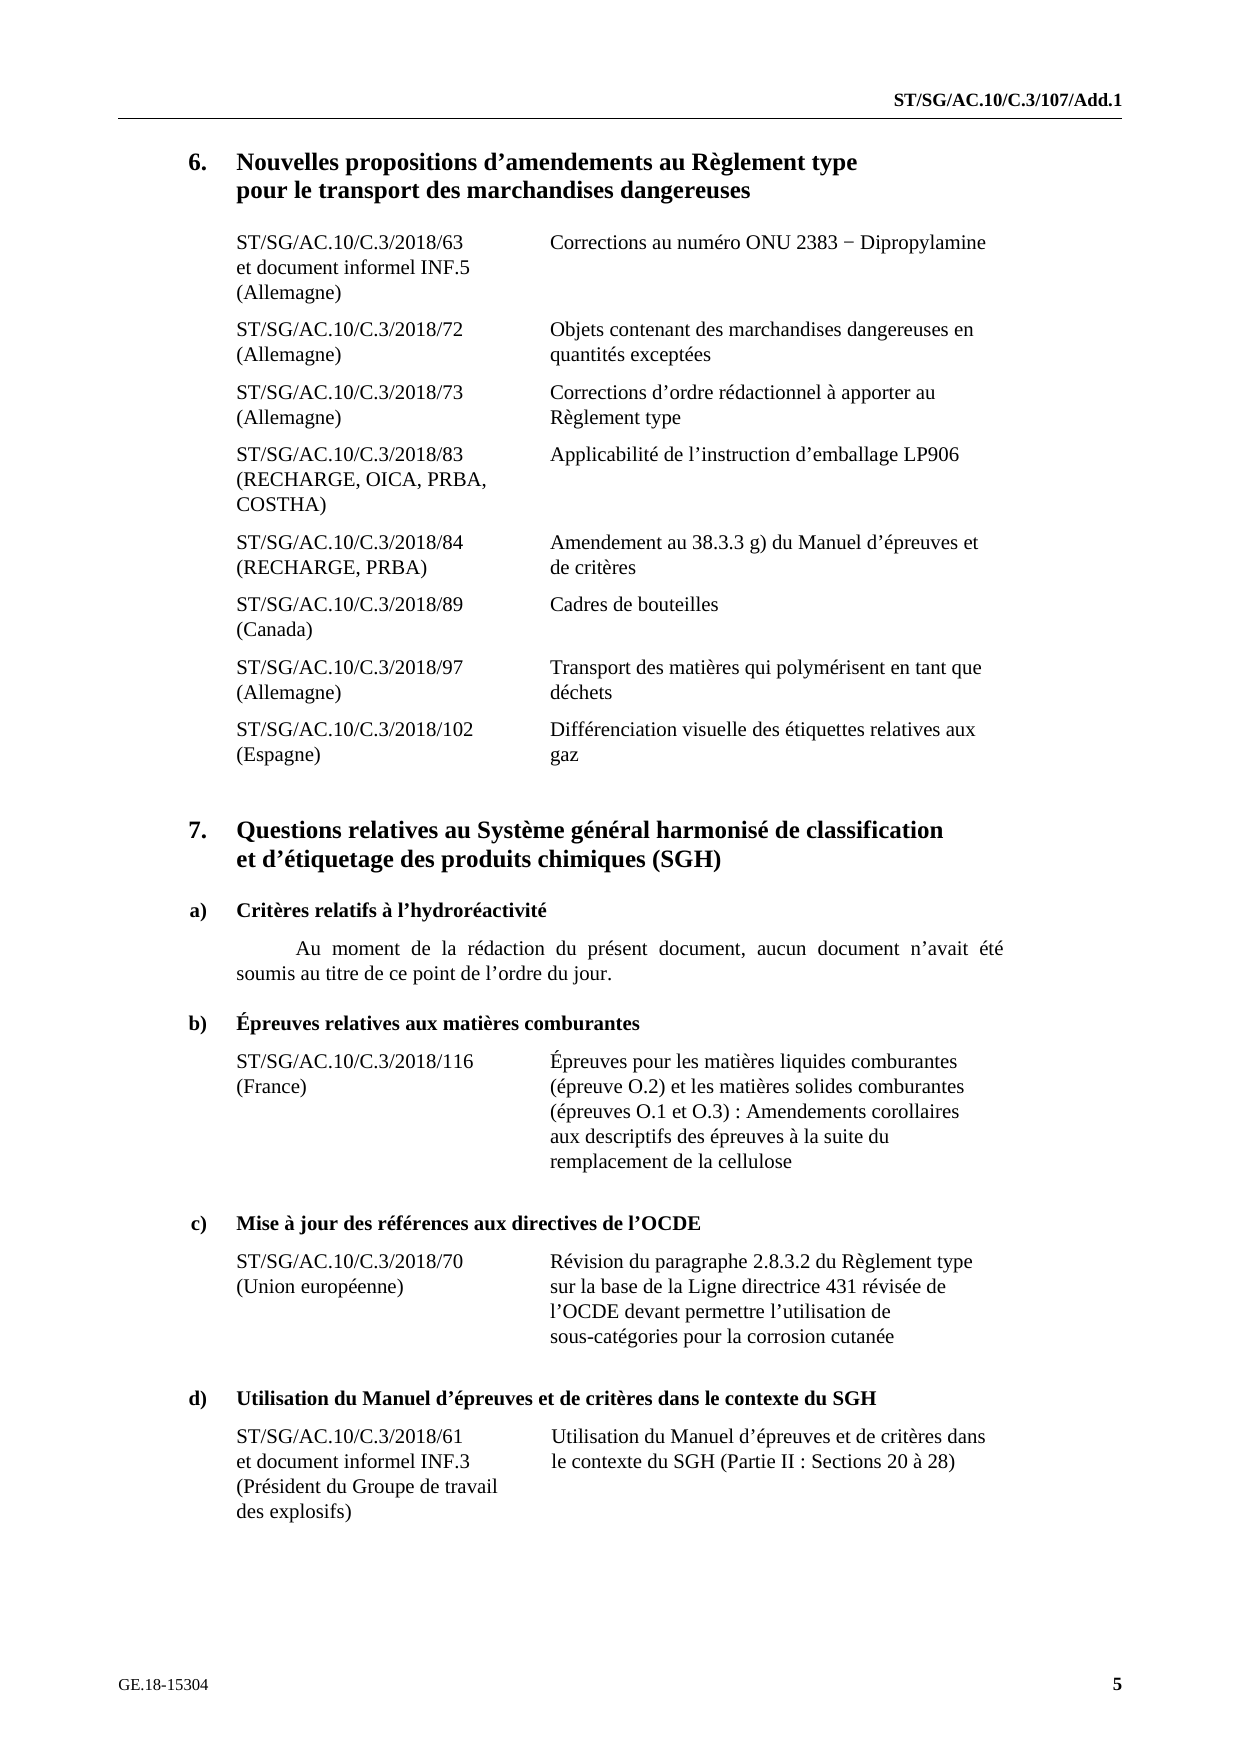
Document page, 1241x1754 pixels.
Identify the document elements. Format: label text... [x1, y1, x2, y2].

text a) Critères relatifs à l’hydroréactivité [118, 898, 1004, 923]
table_header ST/SG/AC.10/C.3/2018/116 (France) [236, 1048, 550, 1185]
table_cell ST/SG/AC.10/C.3/2018/73 (Allemagne) [236, 379, 550, 441]
text 6. Nouvelles propositions d’amendements au Règlement type pour le transport des marchandises dangereuses [118, 148, 1004, 204]
table_cell ST/SG/AC.10/C.3/2018/84 (RECHARGE, PRBA) [236, 529, 550, 591]
table_cell ST/SG/AC.10/C.3/2018/89 (Canada) [236, 591, 550, 654]
table_cell Transport des matières qui polymérisent en tant que déchets [550, 654, 1004, 716]
table_header ST/SG/AC.10/C.3/2018/61 et document informel INF.3 (Président du Groupe de travail des explosifs) [236, 1423, 551, 1535]
table_header ST/SG/AC.10/C.3/2018/70 (Union européenne) [236, 1248, 550, 1360]
table_cell Différenciation visuelle des étiquettes relatives aux gaz [550, 716, 1004, 779]
text b) Épreuves relatives aux matières comburantes [118, 1010, 1004, 1035]
table_header Épreuves pour les matières liquides comburantes (épreuve O.2) et les matières solides comburantes (épreuves O.1 et O.3) : Amendements corollaires aux descriptifs des épreuves à la suite du remplacement de la cellulose [550, 1048, 1004, 1185]
text d) Utilisation du Manuel d’épreuves et de critères dans le contexte du SGH [118, 1385, 1004, 1410]
table_header Utilisation du Manuel d’épreuves et de critères dans le contexte du SGH (Partie II : Sections 20 à 28) [551, 1423, 1004, 1535]
table_cell Applicabilité de l’instruction d’emballage LP906 [550, 441, 1004, 529]
table_header Révision du paragraphe 2.8.3.2 du Règlement type sur la base de la Ligne directrice 431 révisée de l’OCDE devant permettre l’utilisation de sous-catégories pour la corrosion cutanée [550, 1248, 1004, 1360]
table_header Corrections au numéro ONU 2383 − Dipropylamine [550, 229, 1004, 316]
table_cell ST/SG/AC.10/C.3/2018/83 (RECHARGE, OICA, PRBA, COSTHA) [236, 441, 550, 529]
table_header ST/SG/AC.10/C.3/2018/63 et document informel INF.5 (Allemagne) [236, 229, 550, 316]
table_cell Corrections d’ordre rédactionnel à apporter au Règlement type [550, 379, 1004, 441]
table_cell ST/SG/AC.10/C.3/2018/97 (Allemagne) [236, 654, 550, 716]
table_cell Objets contenant des marchandises dangereuses en quantités exceptées [550, 316, 1004, 379]
table_cell Amendement au 38.3.3 g) du Manuel d’épreuves et de critères [550, 529, 1004, 591]
text 7. Questions relatives au Système général harmonisé de classification et d’étiquetage des produits chimiques (SGH) [118, 816, 1004, 873]
text Au moment de la rédaction du présent document, aucun document n’avait été soumis au titre de ce point de l’ordre du jour. [236, 935, 1004, 985]
text c) Mise à jour des références aux directives de l’OCDE [118, 1210, 1004, 1235]
table_cell ST/SG/AC.10/C.3/2018/102 (Espagne) [236, 716, 550, 779]
table_cell ST/SG/AC.10/C.3/2018/72 (Allemagne) [236, 316, 550, 379]
table_cell Cadres de bouteilles [550, 591, 1004, 654]
